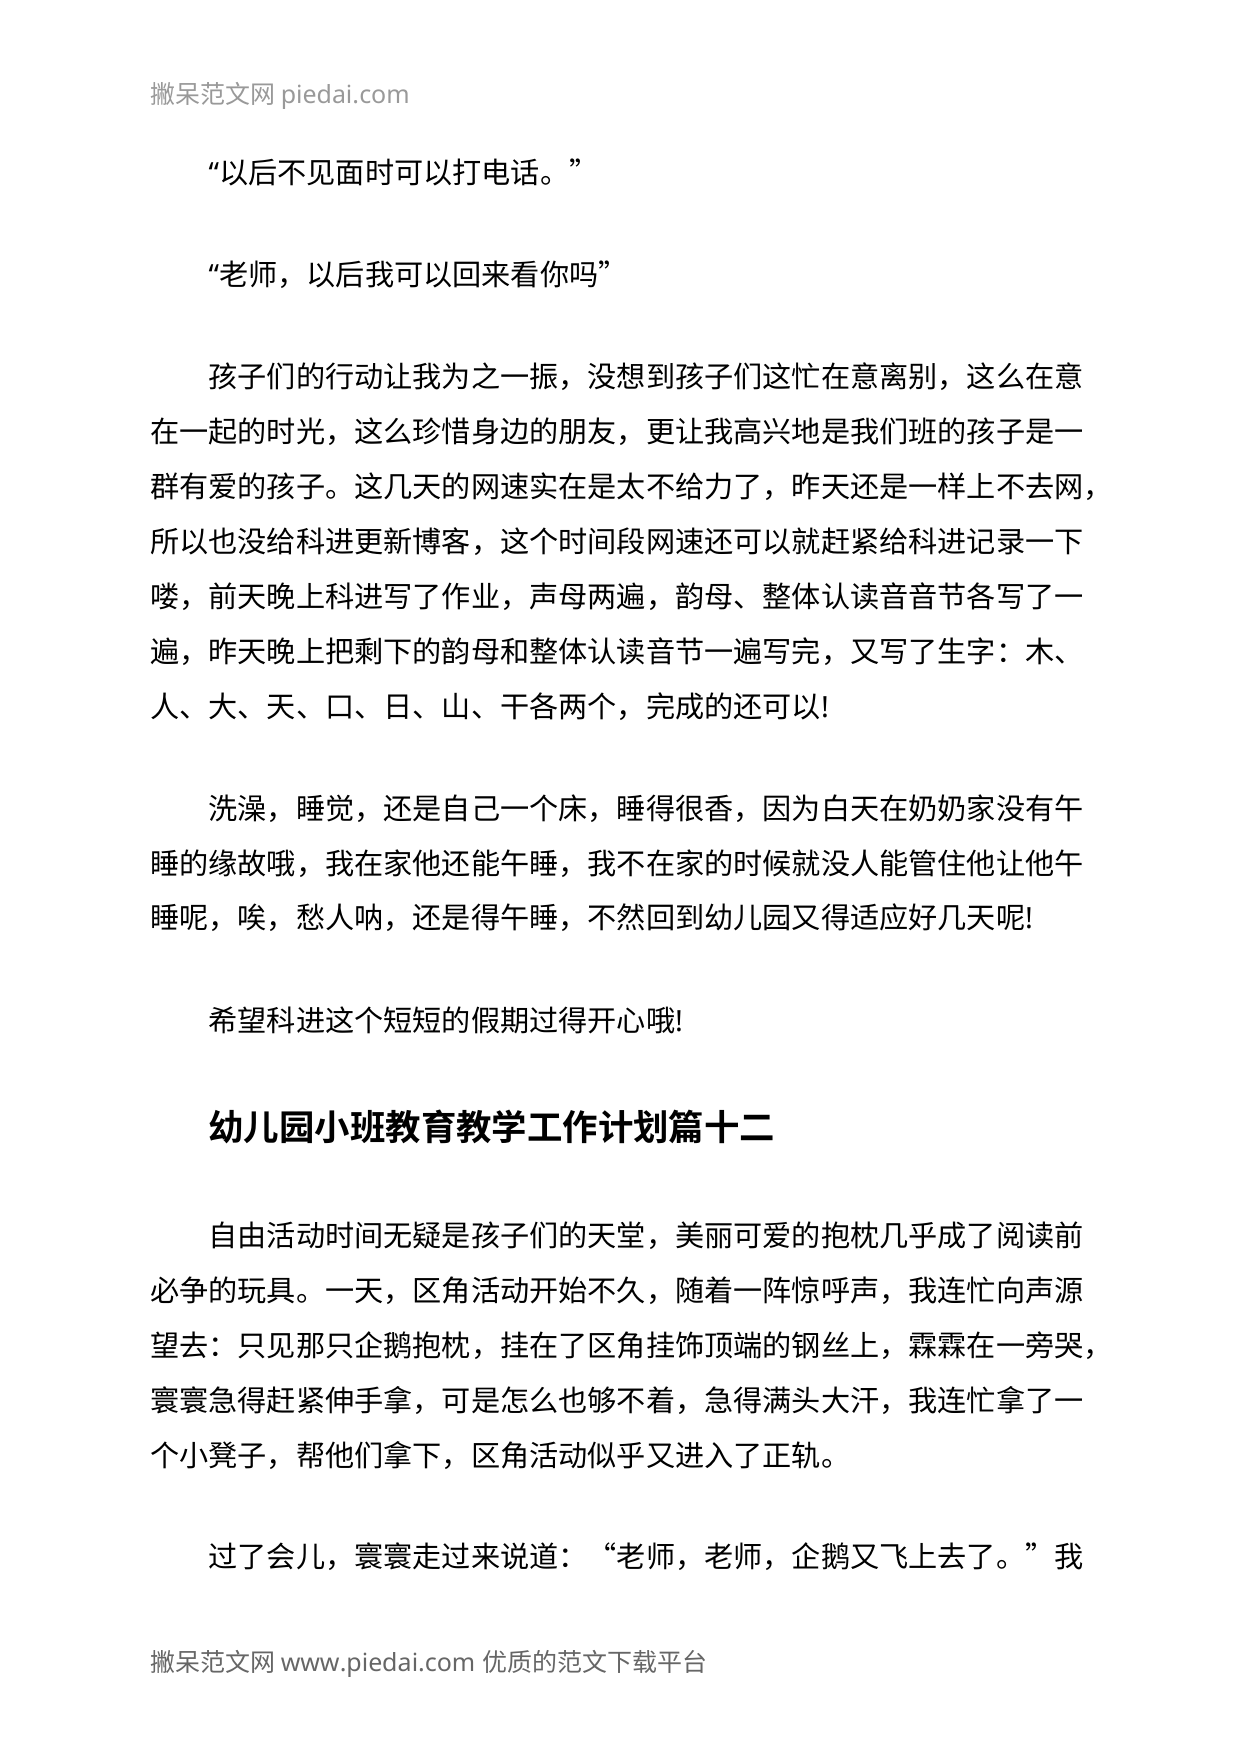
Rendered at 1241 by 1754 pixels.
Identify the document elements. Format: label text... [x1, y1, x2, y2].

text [150, 1534, 1090, 1576]
text 洗澡，睡觉，还是自己一个床，睡得很香，因为白天在奶奶家没有午睡的缘故哦，我在家他还能午睡，我不在家的时候就没人能管住他让他午睡呢，唉，愁人呐，还是得午睡，不然回到幼儿园又得适应好几天呢! [150, 785, 1090, 937]
text “以后不见面时可以打电话。” [150, 150, 1090, 192]
text 孩子们的行动让我为之一振，没想到孩子们这忙在意离别，这么在意在一起的时光，这么珍惜身边的朋友，更让我高兴地是我们班的孩子是一群有爱的孩子。这几天的网速实在是太不给力了，昨天还是一样上不去网，所以也没给科进更新博客，这个时间段网速还可以就赶紧给科进记录一下喽，前天晚上科进写了作业，声母两遍，韵母、整体认读音音节各写了一遍，昨天晚上把剩下的韵母和整体认读音节一遍写完，又写了生字：木、人、大、天、口、日、山、干各两个，完成的还可以! [150, 354, 1090, 726]
text “老师，以后我可以回来看你吗” [150, 252, 1090, 294]
text 幼儿园小班教育教学工作计划篇十二 [150, 1099, 1090, 1150]
text 自由活动时间无疑是孩子们的天堂，美丽可爱的抱枕几乎成了阅读前必争的玩具。一天，区角活动开始不久，随着一阵惊呼声，我连忙向声源望去：只见那只企鹅抱枕，挂在了区角挂饰顶端的钢丝上，霖霖在一旁哭，寰寰急得赶紧伸手拿，可是怎么也够不着，急得满头大汗，我连忙拿了一个小凳子，帮他们拿下，区角活动似乎又进入了正轨。 [150, 1212, 1090, 1474]
text 希望科进这个短短的假期过得开心哦! [150, 997, 1090, 1039]
